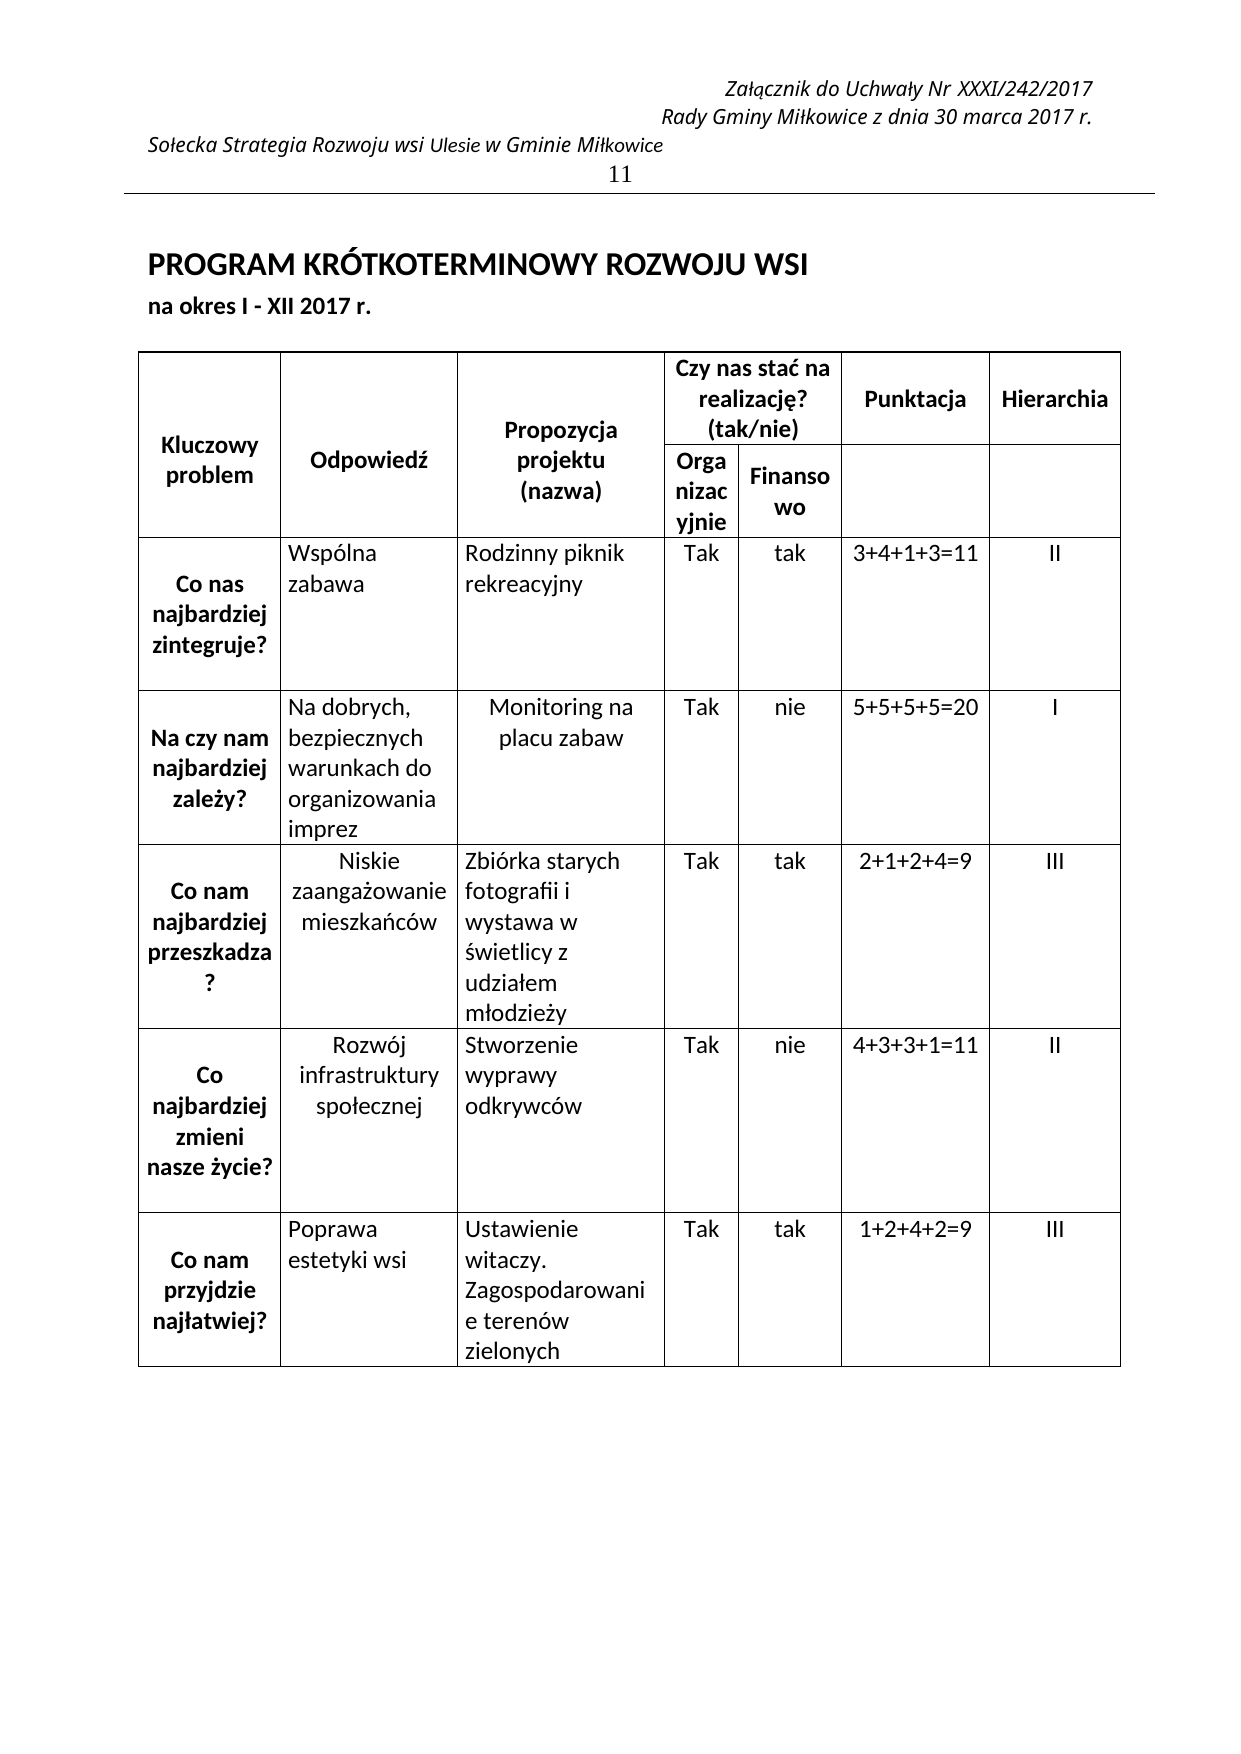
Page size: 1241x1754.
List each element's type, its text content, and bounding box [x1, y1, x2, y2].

table_cell 4+3+3+1=11 [842, 1029, 989, 1212]
table_cell Co nam przyjdzie najłatwiej? [139, 1213, 280, 1366]
table_cell Co nas najbardziej zintegruje? [139, 538, 280, 690]
table_cell Tak [665, 1213, 738, 1366]
table_cell Niskie zaangażowanie mieszkańców [281, 845, 457, 1028]
table_header Propozycja projektu (nazwa) [458, 353, 664, 537]
table_cell Finansowo [739, 445, 841, 537]
table_cell II [990, 538, 1120, 690]
table_cell tak [739, 538, 841, 690]
subtitle PROGRAM KRÓTKOTERMINOWY ROZWOJU WSI [148, 243, 1093, 284]
table_cell tak [739, 1213, 841, 1366]
table_cell III [990, 845, 1120, 1028]
table_cell Tak [665, 1029, 738, 1212]
table_cell Co nam najbardziej przeszkadza? [139, 845, 280, 1028]
table_cell Tak [665, 691, 738, 844]
table_cell 2+1+2+4=9 [842, 845, 989, 1028]
table_cell [990, 445, 1120, 537]
table_header Kluczowy problem [139, 353, 280, 537]
table_cell Tak [665, 538, 738, 690]
table_header Hierarchia [990, 353, 1120, 444]
table_cell Monitoring na placu zabaw [458, 691, 664, 844]
table_cell Co najbardziej zmieni nasze życie? [139, 1029, 280, 1212]
table_cell Tak [665, 845, 738, 1028]
table_cell I [990, 691, 1120, 844]
table_cell Na czy nam najbardziej zależy? [139, 691, 280, 844]
table_cell tak [739, 845, 841, 1028]
table_cell Ustawienie witaczy. Zagospodarowanie terenów zielonych [458, 1213, 664, 1366]
table_cell 1+2+4+2=9 [842, 1213, 989, 1366]
table_cell nie [739, 691, 841, 844]
table_cell Na dobrych, bezpiecznych warunkach do organizowania imprez [281, 691, 457, 844]
table_cell 3+4+1+3=11 [842, 538, 989, 690]
table_cell Zbiórka starych fotografii i wystawa w świetlicy z udziałem młodzieży [458, 845, 664, 1028]
table_cell Wspólna zabawa [281, 538, 457, 690]
table_cell [842, 445, 989, 537]
table_cell Rodzinny piknik rekreacyjny [458, 538, 664, 690]
table_cell II [990, 1029, 1120, 1212]
table_cell Organizacyjnie [665, 445, 738, 537]
text na okres I - XII 2017 r. [148, 290, 1093, 321]
table_cell Stworzenie wyprawy odkrywców [458, 1029, 664, 1212]
table_cell Rozwój infrastruktury społecznej [281, 1029, 457, 1212]
table_cell III [990, 1213, 1120, 1366]
table_cell Poprawa estetyki wsi [281, 1213, 457, 1366]
table_header Punktacja [842, 353, 989, 444]
table_header Odpowiedź [281, 353, 457, 537]
table_cell nie [739, 1029, 841, 1212]
table_cell 5+5+5+5=20 [842, 691, 989, 844]
table_header Czy nas stać na realizację? (tak/nie) [665, 353, 841, 444]
